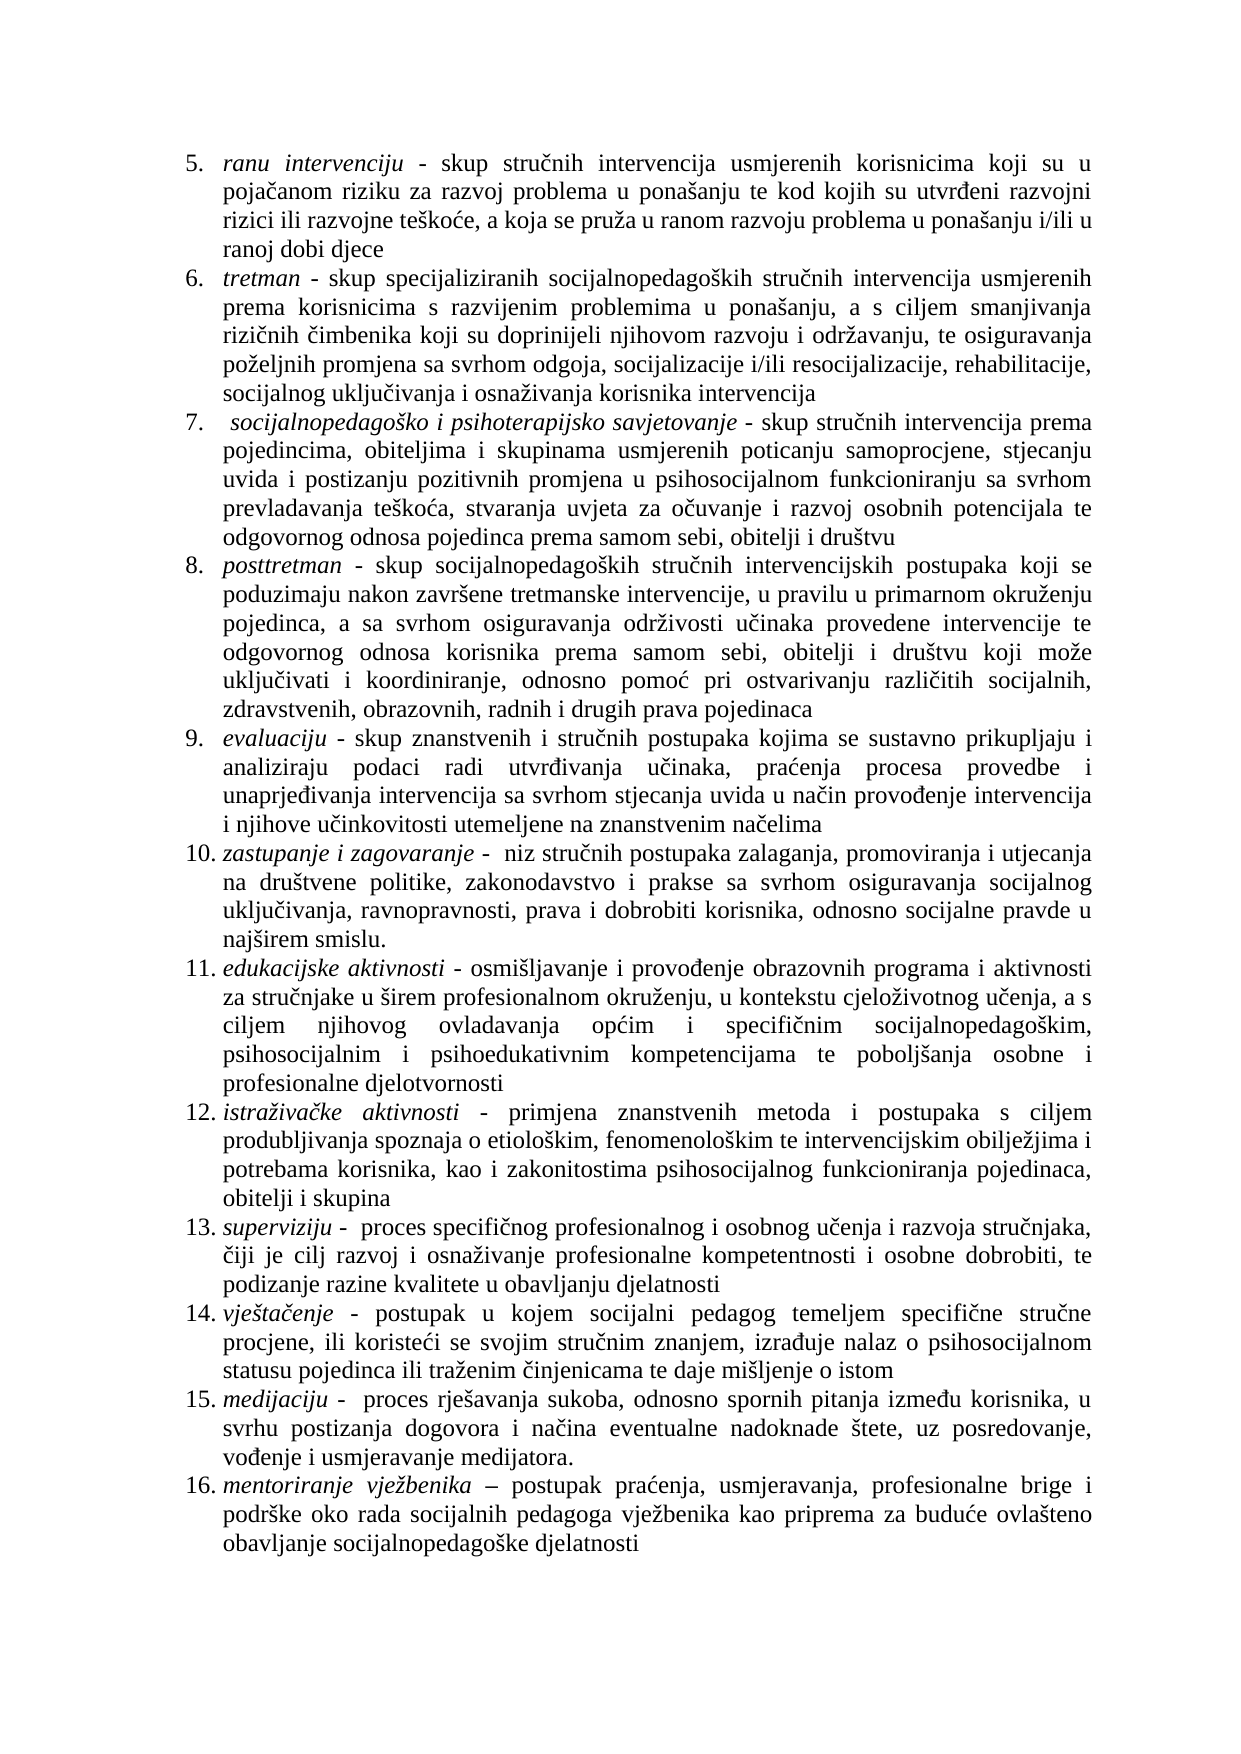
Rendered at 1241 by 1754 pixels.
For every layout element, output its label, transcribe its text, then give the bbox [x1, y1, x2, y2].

list posttretman - skup socijalnopedagoških stručnih intervencijskih postupaka koji se poduzimaju nakon završene tretmanske intervencije, u pravilu u primarnom okruženju pojedinca, a sa svrhom osiguravanja održivosti učinaka provedene intervencije te odgovornog odnosa korisnika prema samom sebi, obitelji i društvu koji može uključivati i koordiniranje, odnosno pomoć pri ostvarivanju različitih socijalnih, zdravstvenih, obrazovnih, radnih i drugih prava pojedinaca [185, 550, 1093, 723]
list vještačenje - postupak u kojem socijalni pedagog temeljem specifične stručne procjene, ili koristeći se svojim stručnim znanjem, izrađuje nalaz o psihosocijalnom statusu pojedinca ili traženim činjenicama te daje mišljenje o istom [185, 1298, 1093, 1384]
list tretman - skup specijaliziranih socijalnopedagoških stručnih intervencija usmjerenih prema korisnicima s razvijenim problemima u ponašanju, a s ciljem smanjivanja rizičnih čimbenika koji su doprinijeli njihovom razvoju i održavanju, te osiguravanja poželjnih promjena sa svrhom odgoja, socijalizacije i/ili resocijalizacije, rehabilitacije, socijalnog uključivanja i osnaživanja korisnika intervencija [185, 263, 1093, 407]
list edukacijske aktivnosti - osmišljavanje i provođenje obrazovnih programa i aktivnosti za stručnjake u širem profesionalnom okruženju, u kontekstu cjeloživotnog učenja, a s ciljem njihovog ovladavanja općim i specifičnim socijalnopedagoškim, psihosocijalnim i psihoedukativnim kompetencijama te poboljšanja osobne i profesionalne djelotvornosti [185, 953, 1093, 1097]
list superviziju - proces specifičnog profesionalnog i osobnog učenja i razvoja stručnjaka, čiji je cilj razvoj i osnaživanje profesionalne kompetentnosti i osobne dobrobiti, te podizanje razine kvalitete u obavljanju djelatnosti [185, 1212, 1093, 1298]
list mentoriranje vježbenika – postupak praćenja, usmjeravanja, profesionalne brige i podrške oko rada socijalnih pedagoga vježbenika kao priprema za buduće ovlašteno obavljanje socijalnopedagoške djelatnosti [185, 1470, 1093, 1557]
list zastupanje i zagovaranje - niz stručnih postupaka zalaganja, promoviranja i utjecanja na društvene politike, zakonodavstvo i prakse sa svrhom osiguravanja socijalnog uključivanja, ravnopravnosti, prava i dobrobiti korisnika, odnosno socijalne pravde u najširem smislu. [185, 838, 1093, 953]
list ranu intervenciju - skup stručnih intervencija usmjerenih korisnicima koji su u pojačanom riziku za razvoj problema u ponašanju te kod kojih su utvrđeni razvojni rizici ili razvojne teškoće, a koja se pruža u ranom razvoju problema u ponašanju i/ili u ranoj dobi djece [185, 148, 1093, 263]
list medijaciju - proces rješavanja sukoba, odnosno spornih pitanja između korisnika, u svrhu postizanja dogovora i načina eventualne nadoknade štete, uz posredovanje, vođenje i usmjeravanje medijatora. [185, 1384, 1093, 1470]
list evaluaciju - skup znanstvenih i stručnih postupaka kojima se sustavno prikupljaju i analiziraju podaci radi utvrđivanja učinaka, praćenja procesa provedbe i unaprjeđivanja intervencija sa svrhom stjecanja uvida u način provođenje intervencija i njihove učinkovitosti utemeljene na znanstvenim načelima [185, 723, 1093, 838]
list istraživačke aktivnosti - primjena znanstvenih metoda i postupaka s ciljem produbljivanja spoznaja o etiološkim, fenomenološkim te intervencijskim obilježjima i potrebama korisnika, kao i zakonitostima psihosocijalnog funkcioniranja pojedinaca, obitelji i skupina [185, 1097, 1093, 1212]
list socijalnopedagoško i psihoterapijsko savjetovanje - skup stručnih intervencija prema pojedincima, obiteljima i skupinama usmjerenih poticanju samoprocjene, stjecanju uvida i postizanju pozitivnih promjena u psihosocijalnom funkcioniranju sa svrhom prevladavanja teškoća, stvaranja uvjeta za očuvanje i razvoj osobnih potencijala te odgovornog odnosa pojedinca prema samom sebi, obitelji i društvu [185, 407, 1093, 550]
